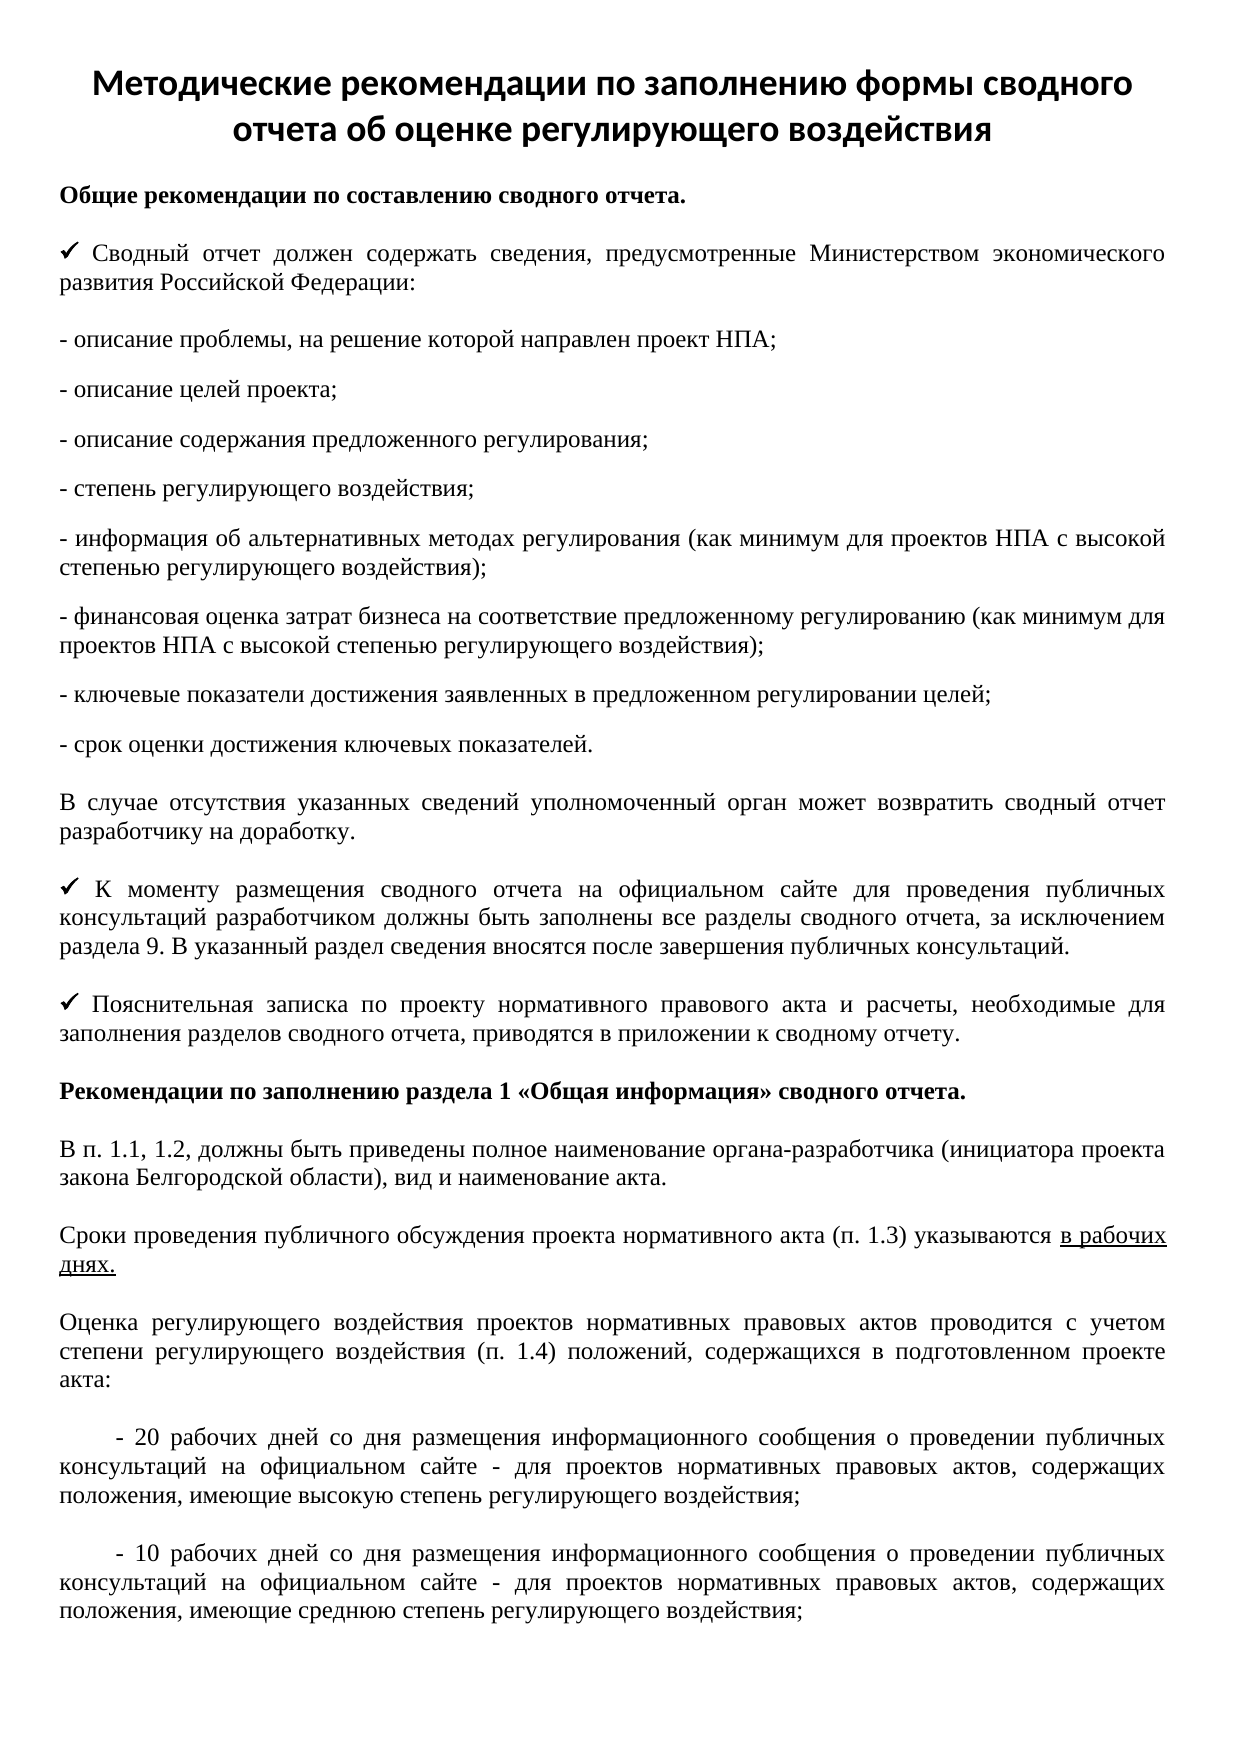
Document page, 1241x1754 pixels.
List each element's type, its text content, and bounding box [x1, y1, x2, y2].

text - степень регулирующего воздействия; [59, 473, 1166, 502]
text - срок оценки достижения ключевых показателей. [59, 729, 1166, 758]
text - 10 рабочих дней со дня размещения информационного сообщения о проведении публичных консультаций на официальном сайте - для проектов нормативных правовых актов, содержащих положения, имеющие среднюю степень регулирующего воздействия; [59, 1538, 1166, 1624]
text Общие рекомендации по составлению сводного отчета. [59, 180, 1166, 209]
text К моменту размещения сводного отчета на официальном сайте для проведения публичных консультаций разработчиком должны быть заполнены все разделы сводного отчета, за исключением раздела 9. В указанный раздел сведения вносятся после завершения публичных консультаций. [59, 874, 1166, 960]
text - ключевые показатели достижения заявленных в предложенном регулировании целей; [59, 679, 1166, 708]
text - описание целей проекта; [59, 374, 1166, 403]
text Оценка регулирующего воздействия проектов нормативных правовых актов проводится с учетом степени регулирующего воздействия (п. 1.4) положений, содержащихся в подготовленном проекте акта: [59, 1307, 1166, 1393]
text В случае отсутствия указанных сведений уполномоченный орган может возвратить сводный отчет разработчику на доработку. [59, 787, 1166, 844]
text Сроки проведения публичного обсуждения проекта нормативного акта (п. 1.3) указываются в рабочих днях. [59, 1220, 1166, 1278]
text - описание содержания предложенного регулирования; [59, 424, 1166, 452]
text - информация об альтернативных методах регулирования (как минимум для проектов НПА с высокой степенью регулирующего воздействия); [59, 523, 1166, 580]
text В п. 1.1, 1.2, должны быть приведены полное наименование органа-разработчика (инициатора проекта закона Белгородской области), вид и наименование акта. [59, 1134, 1166, 1191]
text Рекомендации по заполнению раздела 1 «Общая информация» сводного отчета. [59, 1076, 1166, 1104]
text - 20 рабочих дней со дня размещения информационного сообщения о проведении публичных консультаций на официальном сайте - для проектов нормативных правовых актов, содержащих положения, имеющие высокую степень регулирующего воздействия; [59, 1422, 1166, 1509]
text Методические рекомендации по заполнению формы сводного отчета об оценке регулирующего воздействия [59, 59, 1166, 151]
text Пояснительная записка по проекту нормативного правового акта и расчеты, необходимые для заполнения разделов сводного отчета, приводятся в приложении к сводному отчету. [59, 989, 1166, 1047]
text - финансовая оценка затрат бизнеса на соответствие предложенному регулированию (как минимум для проектов НПА с высокой степенью регулирующего воздействия); [59, 601, 1166, 659]
text - описание проблемы, на решение которой направлен проект НПА; [59, 324, 1166, 353]
text Сводный отчет должен содержать сведения, предусмотренные Министерством экономического развития Российской Федерации: [59, 238, 1166, 295]
